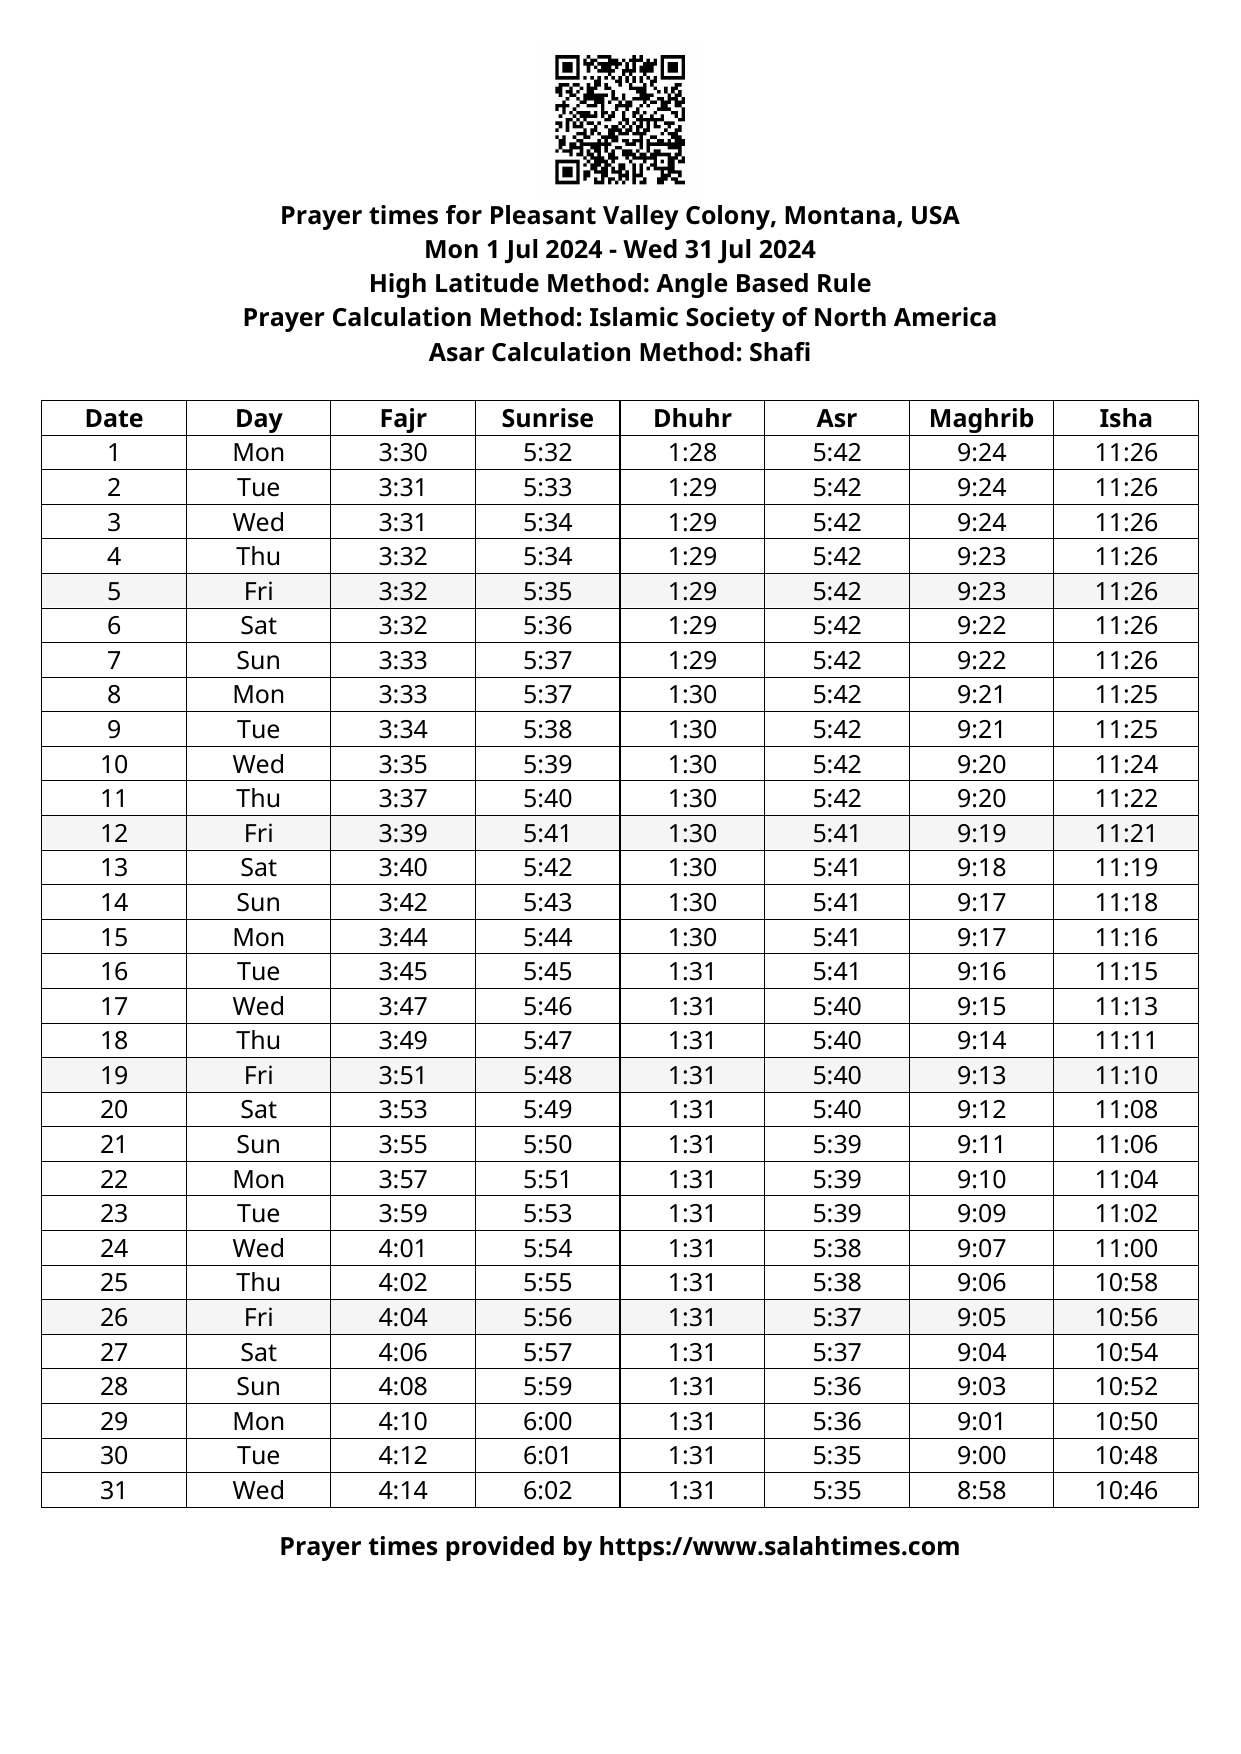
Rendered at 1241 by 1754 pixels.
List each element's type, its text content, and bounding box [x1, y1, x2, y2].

table_cell 27 [42, 1335, 186, 1368]
table_cell 5:51 [476, 1162, 619, 1195]
table_cell Sun [187, 1127, 330, 1161]
table_cell 5:35 [765, 1473, 909, 1507]
table_cell 11:22 [1054, 781, 1198, 815]
table_cell Tue [187, 1439, 330, 1472]
table_cell Wed [187, 747, 330, 780]
table_cell Wed [187, 989, 330, 1022]
table_cell 5:36 [476, 609, 619, 642]
table_cell 3:37 [331, 781, 475, 815]
table_cell 9:23 [910, 574, 1053, 607]
table_cell 5:48 [476, 1058, 619, 1092]
table_cell 1 [42, 436, 186, 469]
table_cell 1:31 [621, 989, 764, 1022]
table_cell 3:30 [331, 436, 475, 469]
table_cell 3:55 [331, 1127, 475, 1161]
table_cell 1:31 [621, 1127, 764, 1161]
table_cell 11:10 [1054, 1058, 1198, 1092]
table_cell 9:24 [910, 505, 1053, 538]
table_cell 11:25 [1054, 712, 1198, 746]
table_cell 5 [42, 574, 186, 607]
table_cell 5:39 [765, 1127, 909, 1161]
table_cell 20 [42, 1093, 186, 1126]
table_cell 3:57 [331, 1162, 475, 1195]
table_cell 10:54 [1054, 1335, 1198, 1368]
table_cell 1:29 [621, 574, 764, 607]
table_cell 14 [42, 885, 186, 919]
table_cell 4:01 [331, 1231, 475, 1264]
table_cell 3:33 [331, 678, 475, 711]
table_cell 29 [42, 1404, 186, 1437]
table_cell 5:36 [765, 1404, 909, 1437]
table_cell 4:04 [331, 1300, 475, 1334]
table_cell 9:05 [910, 1300, 1053, 1334]
table_cell 18 [42, 1024, 186, 1057]
table_cell 1:30 [621, 747, 764, 780]
table_cell Tue [187, 954, 330, 988]
table_cell 1:31 [621, 1473, 764, 1507]
table_cell Mon [187, 678, 330, 711]
table_cell 9:15 [910, 989, 1053, 1022]
table_cell 1:31 [621, 1266, 764, 1299]
table_cell 5:46 [476, 989, 619, 1022]
table_cell 11:13 [1054, 989, 1198, 1022]
table_cell 1:30 [621, 678, 764, 711]
table_cell 2 [42, 470, 186, 504]
table_cell 5:47 [476, 1024, 619, 1057]
table_cell Tue [187, 470, 330, 504]
table_cell 8:58 [910, 1473, 1053, 1507]
table_cell 9:11 [910, 1127, 1053, 1161]
table_cell 11 [42, 781, 186, 815]
table_cell 5:42 [765, 609, 909, 642]
table_cell 5:36 [765, 1369, 909, 1403]
table_cell 9:23 [910, 539, 1053, 573]
table_cell 1:29 [621, 643, 764, 677]
table_cell 5:42 [765, 747, 909, 780]
table_cell 11:02 [1054, 1196, 1198, 1230]
table_cell 1:29 [621, 470, 764, 504]
table_cell 5:43 [476, 885, 619, 919]
table_header Maghrib [910, 401, 1053, 434]
table_cell 4 [42, 539, 186, 573]
table_cell 11:26 [1054, 643, 1198, 677]
table_cell 11:15 [1054, 954, 1198, 988]
table_cell 9:19 [910, 816, 1053, 849]
table_cell 5:40 [765, 1058, 909, 1092]
table_cell 9:20 [910, 747, 1053, 780]
table_cell 5:37 [476, 643, 619, 677]
table_cell 9:06 [910, 1266, 1053, 1299]
table_cell 5:45 [476, 954, 619, 988]
table_cell 9 [42, 712, 186, 746]
table_cell 5:34 [476, 505, 619, 538]
table_cell 5:42 [765, 436, 909, 469]
table_cell 5:39 [476, 747, 619, 780]
table_cell Fri [187, 1300, 330, 1334]
table_header Sunrise [476, 401, 619, 434]
table_cell Sun [187, 885, 330, 919]
table_cell 5:42 [765, 781, 909, 815]
table_cell 5:32 [476, 436, 619, 469]
table_cell Mon [187, 920, 330, 953]
table_cell 5:42 [765, 678, 909, 711]
table_cell 1:31 [621, 1058, 764, 1092]
text Mon 1 Jul 2024 - Wed 31 Jul 2024 [42, 232, 1198, 266]
table_cell 5:39 [765, 1196, 909, 1230]
text Asar Calculation Method: Shafi [42, 334, 1198, 368]
table_cell Sat [187, 851, 330, 884]
table_header Day [187, 401, 330, 434]
table_cell Thu [187, 539, 330, 573]
table_cell 6:01 [476, 1439, 619, 1472]
table_cell 9:04 [910, 1335, 1053, 1368]
table_cell 6:00 [476, 1404, 619, 1437]
table_cell 10:52 [1054, 1369, 1198, 1403]
table_cell 1:29 [621, 539, 764, 573]
table_cell 9:14 [910, 1024, 1053, 1057]
table_cell 1:31 [621, 954, 764, 988]
table_cell 22 [42, 1162, 186, 1195]
table_cell 4:06 [331, 1335, 475, 1368]
table_cell 1:30 [621, 851, 764, 884]
table_cell 5:41 [765, 920, 909, 953]
table_cell 4:12 [331, 1439, 475, 1472]
table_cell 10:58 [1054, 1266, 1198, 1299]
table_cell 5:42 [765, 539, 909, 573]
table_cell 5:55 [476, 1266, 619, 1299]
table_cell 21 [42, 1127, 186, 1161]
table_cell Tue [187, 1196, 330, 1230]
table_cell 3:39 [331, 816, 475, 849]
table_cell Mon [187, 1162, 330, 1195]
text Prayer times provided by https://www.salahtimes.com [42, 1528, 1198, 1563]
table_cell 10:50 [1054, 1404, 1198, 1437]
table_cell 10 [42, 747, 186, 780]
table_cell Fri [187, 1058, 330, 1092]
table_cell 5:35 [476, 574, 619, 607]
table_cell 9:22 [910, 609, 1053, 642]
table_cell 1:30 [621, 885, 764, 919]
table_cell 5:42 [765, 712, 909, 746]
table_cell 5:42 [765, 643, 909, 677]
table_cell Sun [187, 1369, 330, 1403]
table_header Fajr [331, 401, 475, 434]
table_cell 9:20 [910, 781, 1053, 815]
table_cell 7 [42, 643, 186, 677]
table_cell 9:09 [910, 1196, 1053, 1230]
table_cell 11:04 [1054, 1162, 1198, 1195]
table_cell 11:26 [1054, 436, 1198, 469]
table_cell Fri [187, 816, 330, 849]
table_cell 9:00 [910, 1439, 1053, 1472]
table_cell 9:12 [910, 1093, 1053, 1126]
table_cell 1:28 [621, 436, 764, 469]
table_cell 11:00 [1054, 1231, 1198, 1264]
table_cell 5:39 [765, 1162, 909, 1195]
table_header Dhuhr [621, 401, 764, 434]
table_cell 5:41 [765, 816, 909, 849]
table_cell 1:29 [621, 505, 764, 538]
table_cell 5:49 [476, 1093, 619, 1126]
table_cell 5:35 [765, 1439, 909, 1472]
table_cell Wed [187, 1231, 330, 1264]
table_cell 5:40 [765, 1093, 909, 1126]
table_cell 11:08 [1054, 1093, 1198, 1126]
table_cell 6:02 [476, 1473, 619, 1507]
table_cell 28 [42, 1369, 186, 1403]
table_cell Thu [187, 1266, 330, 1299]
table_cell 9:01 [910, 1404, 1053, 1437]
table_cell 1:31 [621, 1300, 764, 1334]
table_cell 9:03 [910, 1369, 1053, 1403]
table_cell 11:26 [1054, 574, 1198, 607]
table_cell 11:26 [1054, 470, 1198, 504]
table_cell 11:21 [1054, 816, 1198, 849]
table_cell 3:35 [331, 747, 475, 780]
table_cell 5:40 [476, 781, 619, 815]
table_cell 19 [42, 1058, 186, 1092]
table_cell 1:31 [621, 1335, 764, 1368]
table_cell 1:30 [621, 781, 764, 815]
table_cell 5:50 [476, 1127, 619, 1161]
table_cell 3:40 [331, 851, 475, 884]
table_cell 5:34 [476, 539, 619, 573]
table_cell 5:42 [765, 470, 909, 504]
table_cell 3:32 [331, 609, 475, 642]
table_cell 16 [42, 954, 186, 988]
table_cell Sat [187, 609, 330, 642]
table_cell 9:21 [910, 712, 1053, 746]
table_cell 5:40 [765, 989, 909, 1022]
table_cell 4:08 [331, 1369, 475, 1403]
table_cell 1:30 [621, 920, 764, 953]
table_cell 24 [42, 1231, 186, 1264]
table_cell 5:41 [476, 816, 619, 849]
table_cell 11:18 [1054, 885, 1198, 919]
table_cell 11:11 [1054, 1024, 1198, 1057]
table_cell Sun [187, 643, 330, 677]
table_cell 8 [42, 678, 186, 711]
table_cell 1:31 [621, 1093, 764, 1126]
table_cell 9:24 [910, 470, 1053, 504]
table_cell 9:07 [910, 1231, 1053, 1264]
table_cell 3 [42, 505, 186, 538]
table_cell 17 [42, 989, 186, 1022]
table_cell 9:18 [910, 851, 1053, 884]
table_cell Sat [187, 1093, 330, 1126]
table_cell Tue [187, 712, 330, 746]
table_cell 3:33 [331, 643, 475, 677]
table_cell Mon [187, 436, 330, 469]
table_cell 30 [42, 1439, 186, 1472]
table_cell 10:56 [1054, 1300, 1198, 1334]
table_cell 9:22 [910, 643, 1053, 677]
table_cell 11:26 [1054, 539, 1198, 573]
table_cell 1:31 [621, 1404, 764, 1437]
table_cell 1:31 [621, 1024, 764, 1057]
table_cell 9:21 [910, 678, 1053, 711]
table_cell 13 [42, 851, 186, 884]
table_cell 1:31 [621, 1369, 764, 1403]
table_cell 1:31 [621, 1162, 764, 1195]
table_cell 5:54 [476, 1231, 619, 1264]
table_cell 10:48 [1054, 1439, 1198, 1472]
table_cell 5:33 [476, 470, 619, 504]
table_cell 5:37 [765, 1335, 909, 1368]
table_cell 11:16 [1054, 920, 1198, 953]
table_cell 5:41 [765, 885, 909, 919]
table_cell 11:24 [1054, 747, 1198, 780]
picture [542, 41, 699, 198]
table_cell 5:37 [476, 678, 619, 711]
table_cell 5:57 [476, 1335, 619, 1368]
table_cell 5:44 [476, 920, 619, 953]
table_cell 9:17 [910, 920, 1053, 953]
table_cell 31 [42, 1473, 186, 1507]
table_cell Thu [187, 781, 330, 815]
table_cell 23 [42, 1196, 186, 1230]
table_cell 5:53 [476, 1196, 619, 1230]
table_cell 3:34 [331, 712, 475, 746]
table_header Asr [765, 401, 909, 434]
table_cell 4:14 [331, 1473, 475, 1507]
table_cell 25 [42, 1266, 186, 1299]
table_cell Wed [187, 505, 330, 538]
table_cell 3:51 [331, 1058, 475, 1092]
table_cell 5:59 [476, 1369, 619, 1403]
table_cell 9:17 [910, 885, 1053, 919]
table_cell 5:38 [765, 1266, 909, 1299]
table_cell 4:10 [331, 1404, 475, 1437]
table_cell 3:45 [331, 954, 475, 988]
table_cell 5:40 [765, 1024, 909, 1057]
table_cell 3:59 [331, 1196, 475, 1230]
table_cell 3:47 [331, 989, 475, 1022]
table_cell 1:31 [621, 1231, 764, 1264]
table_cell 3:31 [331, 470, 475, 504]
table_cell 9:16 [910, 954, 1053, 988]
text Prayer times for Pleasant Valley Colony, Montana, USA [42, 198, 1198, 232]
table_cell 5:42 [765, 505, 909, 538]
table_cell 3:32 [331, 574, 475, 607]
table_cell 3:53 [331, 1093, 475, 1126]
table_cell 1:31 [621, 1439, 764, 1472]
table_cell 1:30 [621, 816, 764, 849]
table_cell 11:26 [1054, 609, 1198, 642]
table_cell Wed [187, 1473, 330, 1507]
table_cell 5:38 [765, 1231, 909, 1264]
table_cell 11:25 [1054, 678, 1198, 711]
table_cell 26 [42, 1300, 186, 1334]
table_cell 1:29 [621, 609, 764, 642]
table_cell 1:30 [621, 712, 764, 746]
table_header Isha [1054, 401, 1198, 434]
table_cell Sat [187, 1335, 330, 1368]
table_cell 5:42 [476, 851, 619, 884]
table_cell Mon [187, 1404, 330, 1437]
table_cell 3:32 [331, 539, 475, 573]
table_cell 9:10 [910, 1162, 1053, 1195]
table_cell 4:02 [331, 1266, 475, 1299]
text High Latitude Method: Angle Based Rule [42, 266, 1198, 300]
table_cell 10:46 [1054, 1473, 1198, 1507]
table_cell 5:41 [765, 954, 909, 988]
table_cell 5:41 [765, 851, 909, 884]
table_cell Fri [187, 574, 330, 607]
text Prayer Calculation Method: Islamic Society of North America [42, 300, 1198, 334]
table_cell 12 [42, 816, 186, 849]
table_cell 15 [42, 920, 186, 953]
table_cell 5:38 [476, 712, 619, 746]
table_cell 6 [42, 609, 186, 642]
table_cell 5:42 [765, 574, 909, 607]
table_cell 11:06 [1054, 1127, 1198, 1161]
table_cell 9:24 [910, 436, 1053, 469]
table_cell 3:49 [331, 1024, 475, 1057]
table_cell 3:42 [331, 885, 475, 919]
table_cell 11:19 [1054, 851, 1198, 884]
table_cell 3:31 [331, 505, 475, 538]
table_cell Thu [187, 1024, 330, 1057]
table_header Date [42, 401, 186, 434]
table_cell 9:13 [910, 1058, 1053, 1092]
table_cell 3:44 [331, 920, 475, 953]
table_cell 5:56 [476, 1300, 619, 1334]
table_cell 5:37 [765, 1300, 909, 1334]
table_cell 1:31 [621, 1196, 764, 1230]
table_cell 11:26 [1054, 505, 1198, 538]
